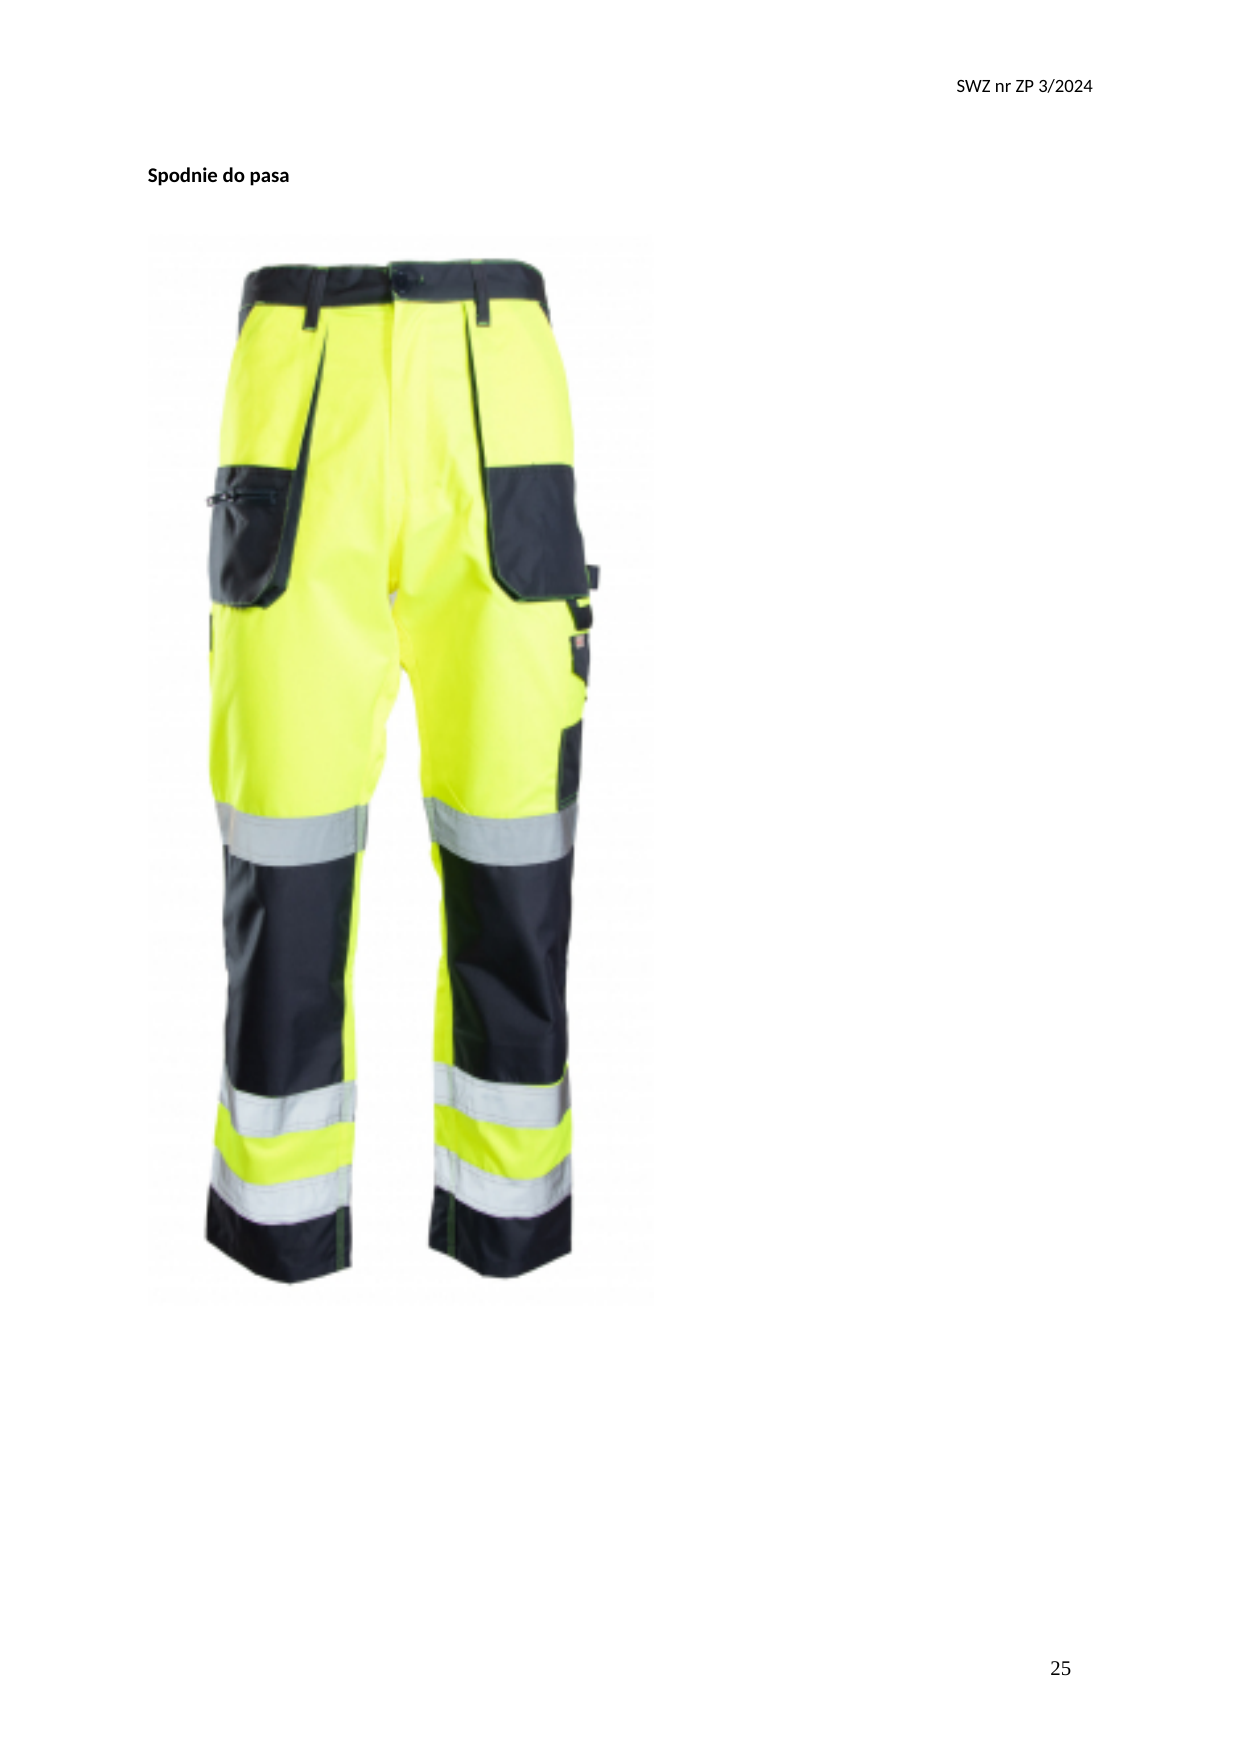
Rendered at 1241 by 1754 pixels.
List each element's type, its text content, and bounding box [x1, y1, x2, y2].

text Spodnie do pasa [148, 162, 1093, 187]
picture [147, 212, 654, 1342]
